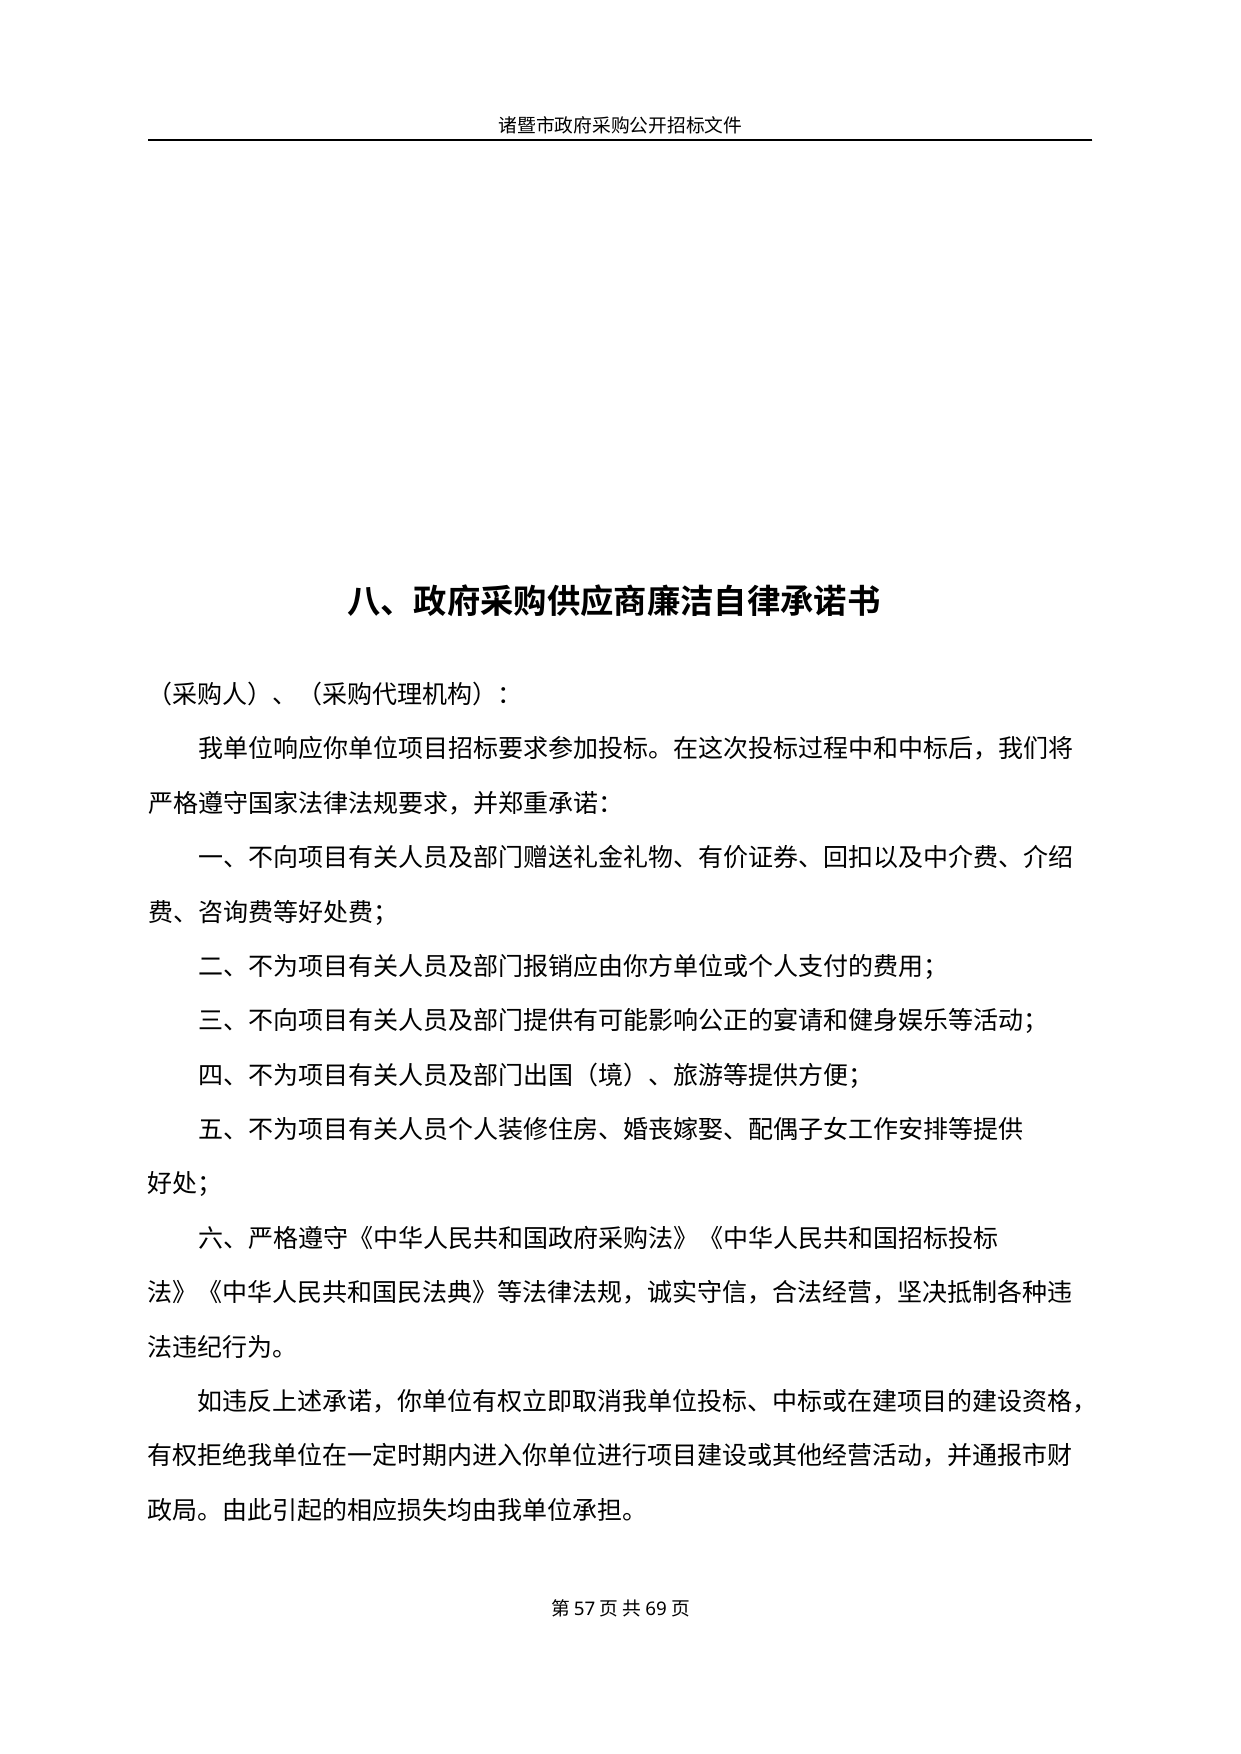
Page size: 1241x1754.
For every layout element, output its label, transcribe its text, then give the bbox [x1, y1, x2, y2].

text 六、严格遵守《中华人民共和国政府采购法》《中华人民共和国招标投标 [198, 1218, 1092, 1254]
text 一、不向项目有关人员及部门赠送礼金礼物、有价证券、回扣以及中介费、介绍费、咨询费等好处费； [148, 838, 1092, 928]
text 法》《中华人民共和国民法典》等法律法规，诚实守信，合法经营，坚决抵制各种违法违纪行为。 [148, 1273, 1092, 1363]
text （采购人）、（采购代理机构）： [148, 674, 1092, 711]
text 三、不向项目有关人员及部门提供有可能影响公正的宴请和健身娱乐等活动； [148, 1001, 1092, 1037]
text 如违反上述承诺，你单位有权立即取消我单位投标、中标或在建项目的建设资格，有权拒绝我单位在一定时期内进入你单位进行项目建设或其他经营活动，并通报市财政局。由此引起的相应损失均由我单位承担。 [148, 1381, 1092, 1526]
text 五、不为项目有关人员个人装修住房、婚丧嫁娶、配偶子女工作安排等提供 [198, 1109, 1092, 1146]
text 我单位响应你单位项目招标要求参加投标。在这次投标过程中和中标后，我们将严格遵守国家法律法规要求，并郑重承诺： [148, 729, 1092, 819]
text 八、政府采购供应商廉洁自律承诺书 [148, 575, 1092, 623]
text 二、不为项目有关人员及部门报销应由你方单位或个人支付的费用； [148, 946, 1092, 983]
text 好处； [148, 1164, 1092, 1200]
text 四、不为项目有关人员及部门出国（境）、旅游等提供方便； [148, 1055, 1092, 1091]
